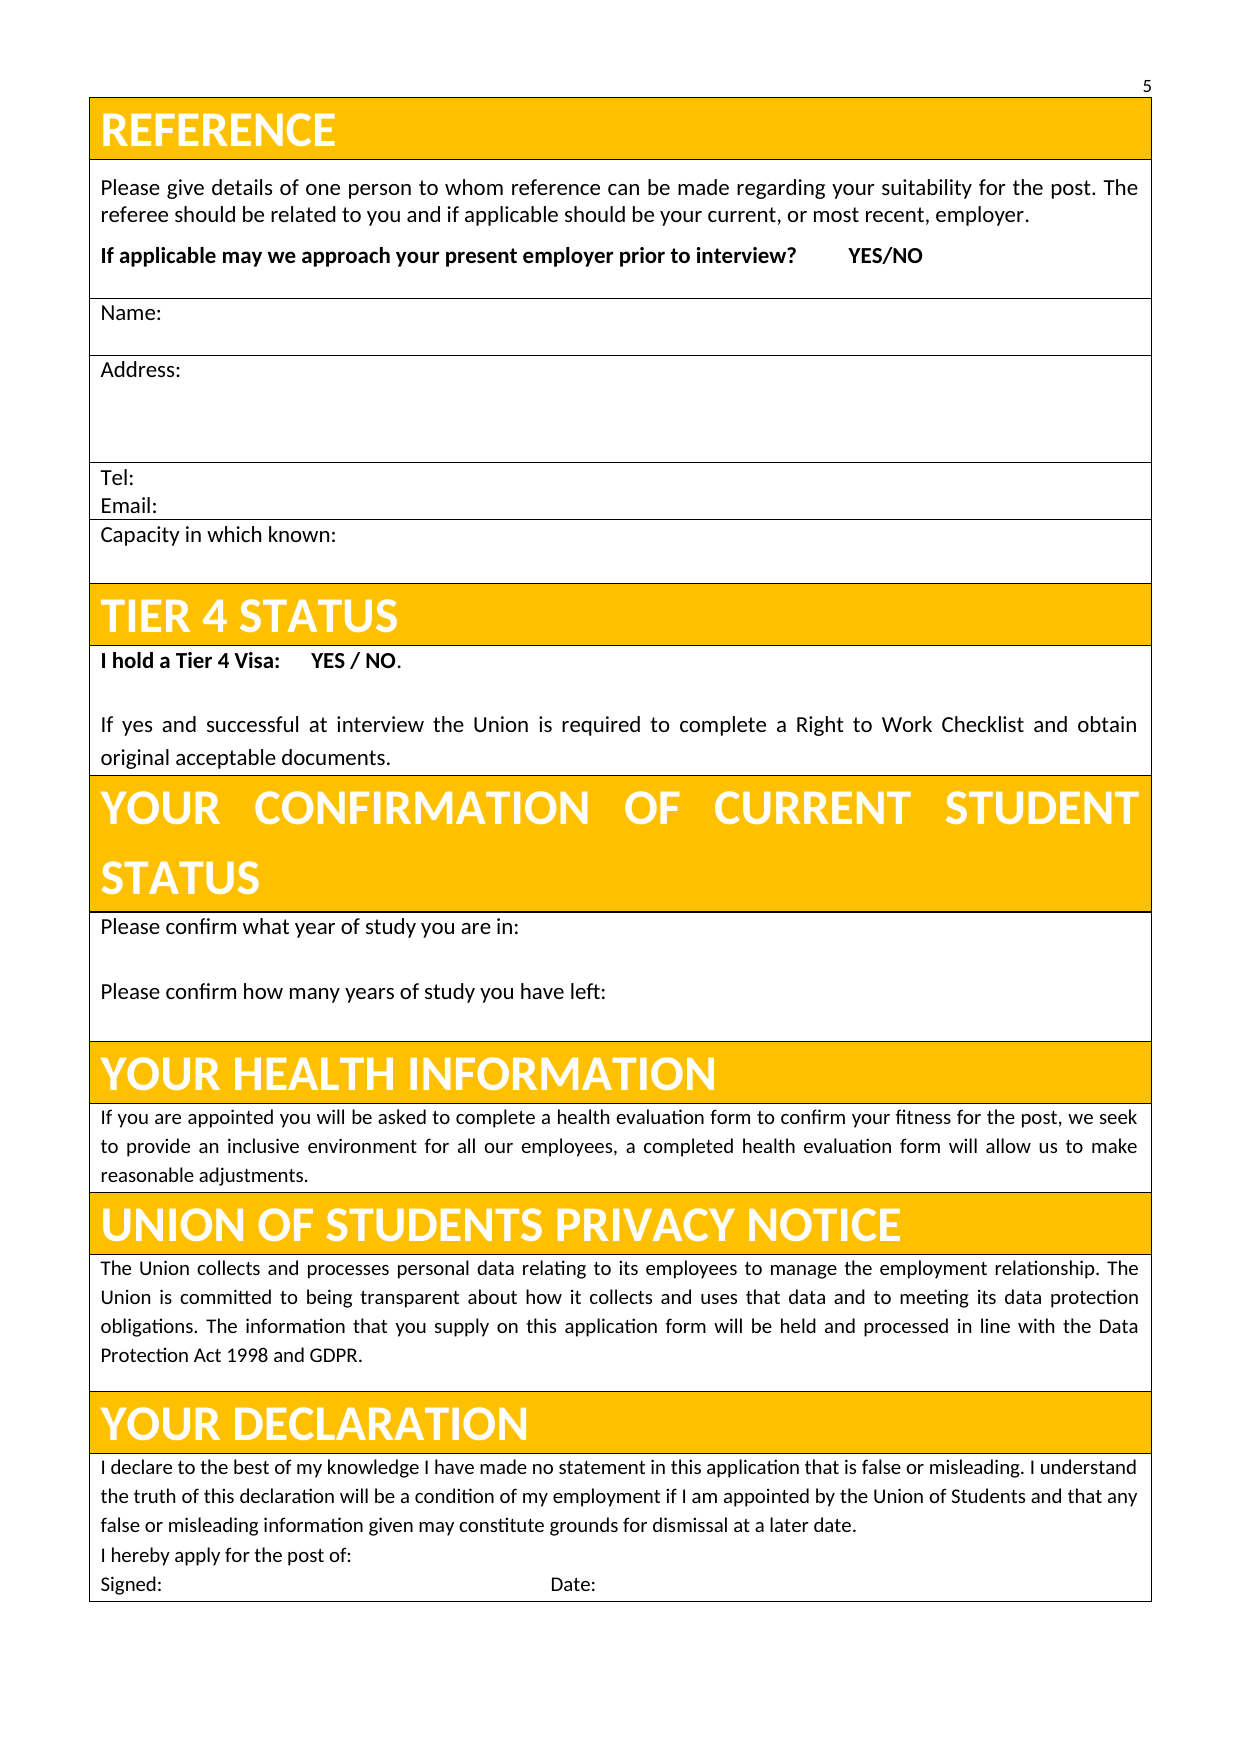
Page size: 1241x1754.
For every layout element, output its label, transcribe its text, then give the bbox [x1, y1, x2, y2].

table_cell Name: [90, 299, 1151, 354]
table_cell Tel: Email: [90, 463, 1151, 519]
table_cell YOUR DECLARATION [90, 1392, 1151, 1453]
table_cell Please confirm what year of study you are in: Please confirm how many years of study you have left: [90, 913, 1151, 1041]
table_cell Capacity in which known: [90, 520, 1151, 583]
table_cell Please give details of one person to whom reference can be made regarding your suitability for the post. The referee should be related to you and if applicable should be your current, or most recent, employer. If applicable may we approach your present employer prior to interview? YES/NO [90, 160, 1151, 297]
table_cell The Union collects and processes personal data relating to its employees to manage the employment relationship. The Union is committed to being transparent about how it collects and uses that data and to meeting its data protection obligations. The information that you supply on this application form will be held and processed in line with the Data Protection Act 1998 and GDPR. [90, 1255, 1151, 1391]
table_cell YOUR HEALTH INFORMATION [90, 1042, 1151, 1103]
table_cell YOUR CONFIRMATION OF CURRENT STUDENT STATUS [90, 776, 1151, 911]
table_cell REFERENCE [90, 98, 1151, 159]
table_cell I declare to the best of my knowledge I have made no statement in this application that is false or misleading. I understand the truth of this declaration will be a condition of my employment if I am appointed by the Union of Students and that any false or misleading information given may constitute grounds for dismissal at a later date. I hereby apply for the post of: Signed: Date: [90, 1454, 1151, 1601]
table_cell TIER 4 STATUS [90, 584, 1151, 645]
table_cell UNION OF STUDENTS PRIVACY NOTICE [90, 1193, 1151, 1254]
table_cell I hold a Tier 4 Visa: YES / NO. If yes and successful at interview the Union is required to complete a Right to Work Checklist and obtain original acceptable documents. [90, 646, 1151, 775]
table_cell Address: [90, 356, 1151, 462]
table_cell If you are appointed you will be asked to complete a health evaluation form to confirm your fitness for the post, we seek to provide an inclusive environment for all our employees, a completed health evaluation form will allow us to make reasonable adjustments. [90, 1104, 1151, 1192]
